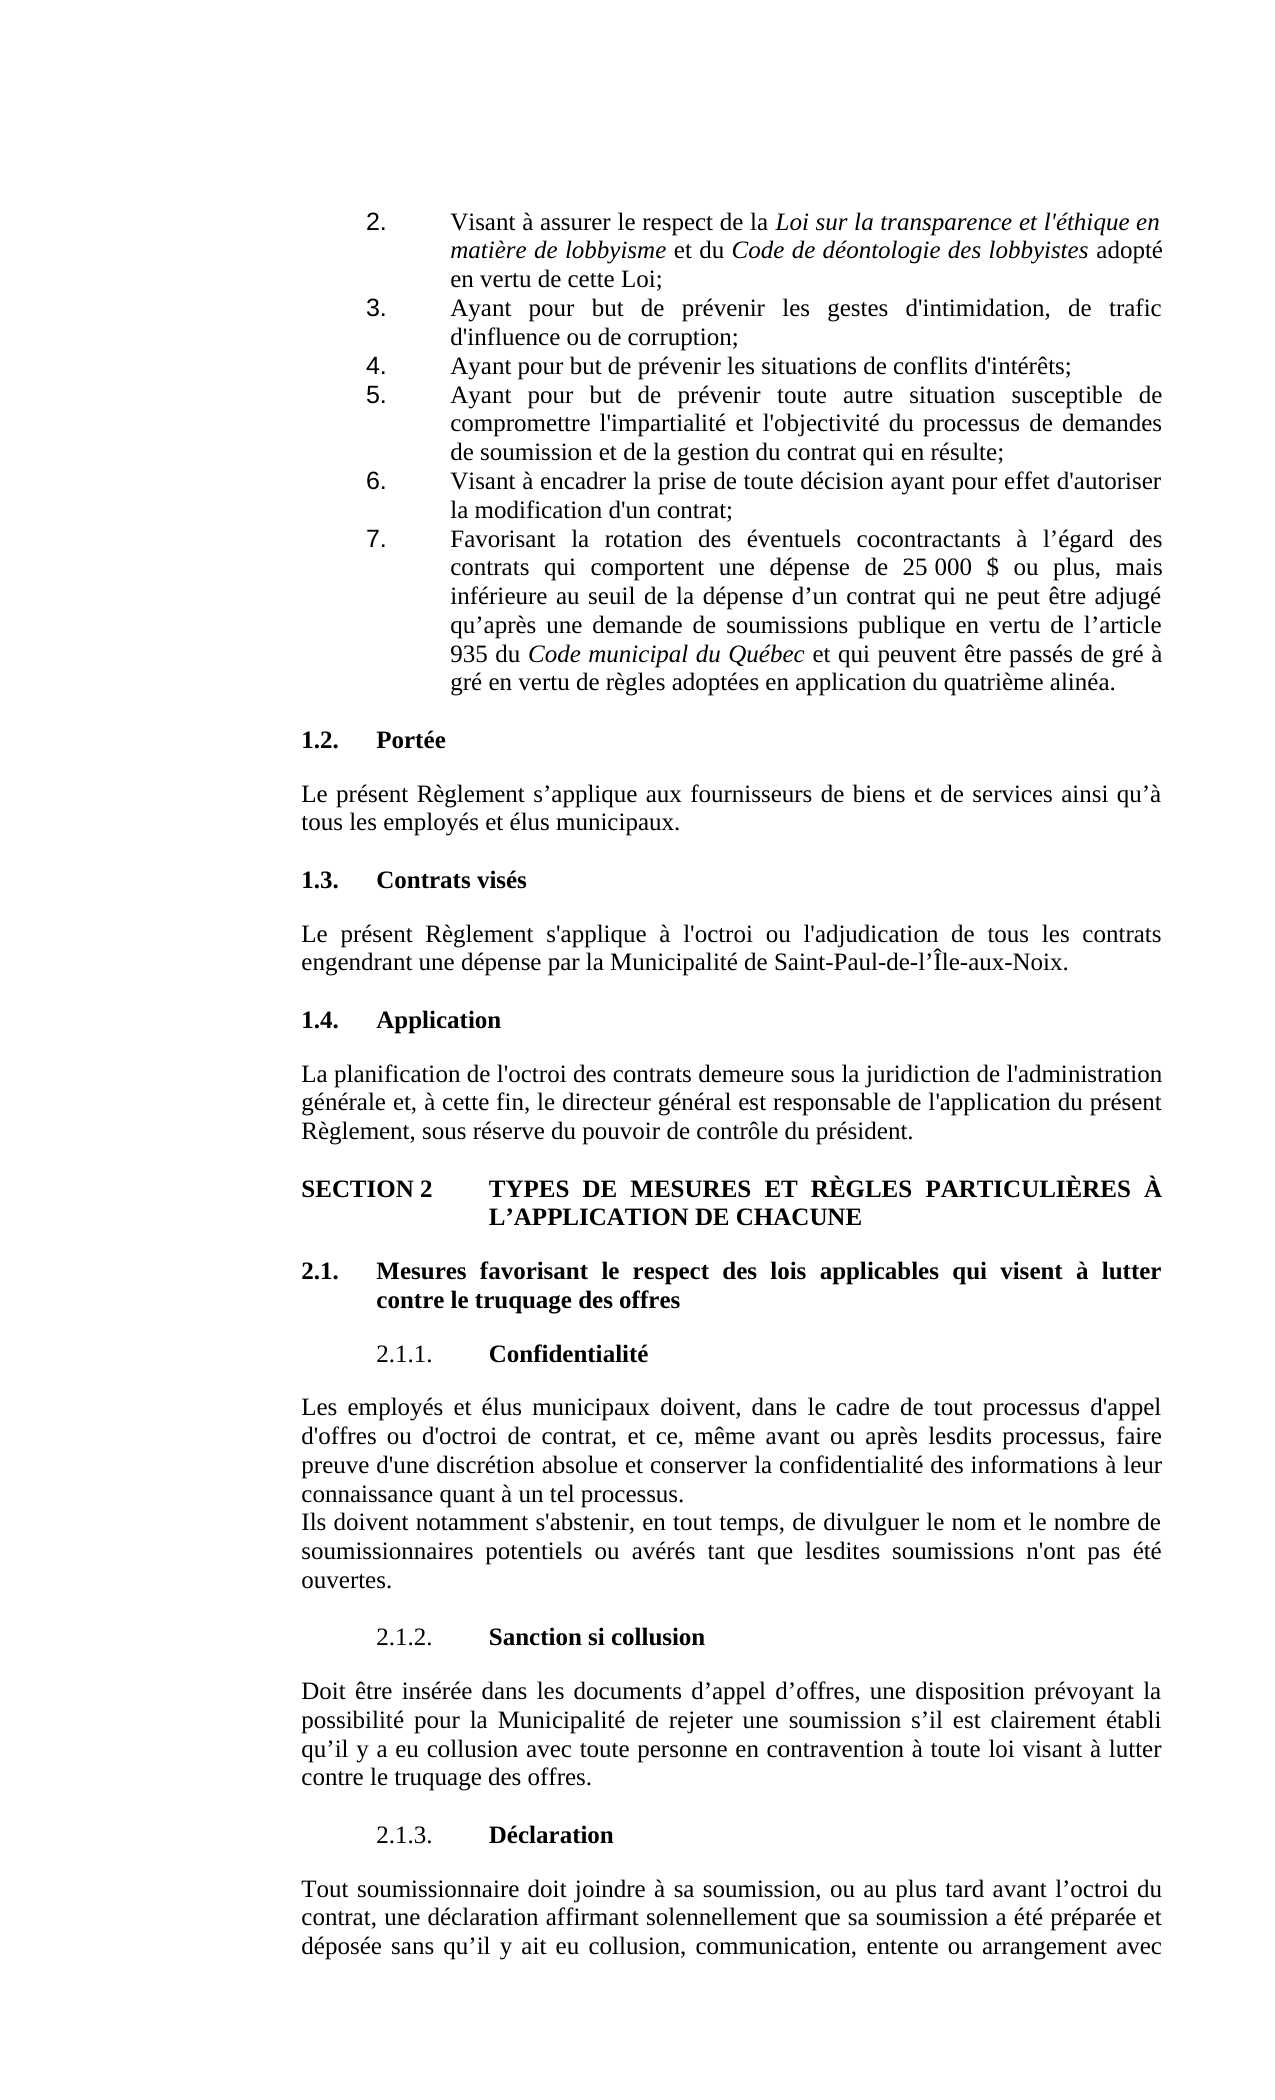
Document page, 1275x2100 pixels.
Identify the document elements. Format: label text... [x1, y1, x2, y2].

text Confidentialité [376, 1339, 1163, 1367]
text Doit être insérée dans les documents d’appel d’offres, une disposition prévoyant la possibilité pour la Municipalité de rejeter une soumission s’il est clairement établi qu’il y a eu collusion avec toute personne en contravention à toute loi visant à lutter contre le truquage des offres. [301, 1676, 1163, 1791]
text Mesures favorisant le respect des lois applicables qui visent à lutter contre le truquage des offres [301, 1256, 1163, 1314]
text Sanction si collusion [376, 1622, 1163, 1651]
list Visant à encadrer la prise de toute décision ayant pour effet d'autoriser la modification d'un contrat; [376, 466, 1163, 523]
list Favorisant la rotation des éventuels cocontractants à l’égard des contrats qui comportent une dépense de 25 000 $ ou plus, mais inférieure au seuil de la dépense d’un contrat qui ne peut être adjugé qu’après une demande de soumissions publique en vertu de l’article 935 du Code municipal du Québec et qui peuvent être passés de gré à gré en vertu de règles adoptées en application du quatrième alinéa. [376, 523, 1163, 696]
text Le présent Règlement s’applique aux fournisseurs de biens et de services ainsi qu’à tous les employés et élus municipaux. [301, 779, 1163, 836]
text Contrats visés [301, 865, 1163, 894]
text Déclaration [376, 1820, 1163, 1849]
list Ayant pour but de prévenir les gestes d'intimidation, de trafic d'influence ou de corruption; [376, 293, 1163, 351]
list TYPES DE MESURES ET RÈGLES PARTICULIÈRES À L’APPLICATION DE CHACUNE [301, 1174, 1163, 1231]
list Ayant pour but de prévenir toute autre situation susceptible de compromettre l'impartialité et l'objectivité du processus de demandes de soumission et de la gestion du contrat qui en résulte; [376, 379, 1163, 466]
text Portée [301, 725, 1163, 754]
text Le présent Règlement s'applique à l'octroi ou l'adjudication de tous les contrats engendrant une dépense par la Municipalité de Saint-Paul-de-l’Île-aux-Noix. [301, 919, 1163, 976]
text La planification de l'octroi des contrats demeure sous la juridiction de l'administration générale et, à cette fin, le directeur général est responsable de l'application du présent Règlement, sous réserve du pouvoir de contrôle du président. [301, 1059, 1163, 1145]
list Visant à assurer le respect de la Loi sur la transparence et l'éthique en matière de lobbyisme et du Code de déontologie des lobbyistes adopté en vertu de cette Loi; [376, 207, 1163, 293]
list Ayant pour but de prévenir les situations de conflits d'intérêts; [376, 351, 1163, 379]
text Les employés et élus municipaux doivent, dans le cadre de tout processus d'appel d'offres ou d'octroi de contrat, et ce, même avant ou après lesdits processus, faire preuve d'une discrétion absolue et conserver la confidentialité des informations à leur connaissance quant à un tel processus. [301, 1392, 1163, 1507]
text Ils doivent notamment s'abstenir, en tout temps, de divulguer le nom et le nombre de soumissionnaires potentiels ou avérés tant que lesdites soumissions n'ont pas été ouvertes. [301, 1507, 1163, 1594]
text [301, 1874, 1163, 1960]
text Application [301, 1005, 1163, 1034]
